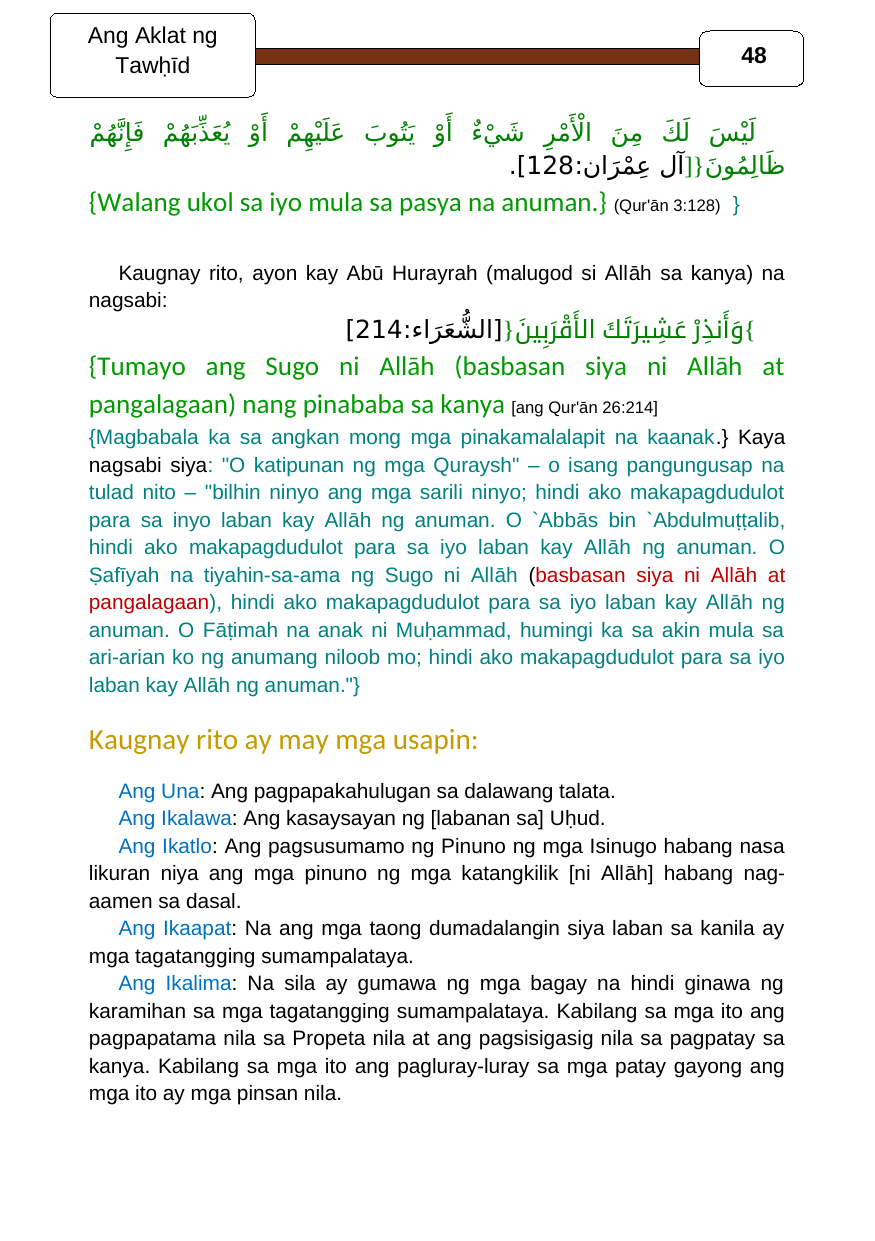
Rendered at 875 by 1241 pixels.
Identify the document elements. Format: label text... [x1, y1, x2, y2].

list Ang Una: Ang pagpapakahulugan sa dalawang talata. [89, 778, 785, 802]
list Ang Ikatlo: Ang pagsusumamo ng Pinuno ng mga Isinugo habang nasa likuran niya ang mga pinuno ng mga katangkilik [ni Allāh] habang nag-aamen sa dasal. [89, 833, 785, 912]
list {Magbabala ka sa angkan mong mga pinakamalalapit na kaanak.} Kaya nagsabi siya: "O katipunan ng mga Quraysh" – o isang pangungusap na tulad nito – "bilhin ninyo ang mga sarili ninyo; hindi ako makapagdudulot para sa inyo laban kay Allāh ng anuman. O `Abbās bin `Abdulmuṭṭalib, hindi ako makapagdudulot para sa iyo laban kay Allāh ng anuman. O Ṣafīyah na tiyahin-sa-ama ng Sugo ni Allāh (basbasan siya ni Allāh at pangalagaan), hindi ako makapagdudulot para sa iyo laban kay Allāh ng anuman. O Fāṭimah na anak ni Muḥammad, humingi ka sa akin mula sa ari-arian ko ng anumang niloob mo; hindi ako makapagdudulot para sa iyo laban kay Allāh ng anuman."} [89, 425, 785, 696]
list لَيْسَ لَكَ مِنَ الْأَمْرِ شَيْءٌ أَوْ يَتُوبَ عَلَيْهِمْ أَوْ يُعَذِّبَهُمْ فَإِنَّهُمْ ظَالِمُونَ{[آل عِمْرَان:128]. [89, 118, 785, 180]
list Ang Ikaapat: Na ang mga taong dumadalangin siya laban sa kanila ay mga tagatangging sumampalataya. [89, 916, 785, 967]
list Kaugnay rito, ayon kay Abū Hurayrah (malugod si Allāh sa kanya) na nagsabi: [89, 261, 785, 312]
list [89, 185, 785, 218]
list Ang Ikalima: Na sila ay gumawa ng mga bagay na hindi ginawa ng karamihan sa mga tagatangging sumampalataya. Kabilang sa mga ito ang pagpapatama nila sa Propeta nila at ang pagsisigasig nila sa pagpatay sa kanya. Kabilang sa mga ito ang pagluray-luray sa mga patay gayong ang mga ito ay mga pinsan nila. [89, 971, 785, 1105]
list Ang Ikalawa: Ang kasaysayan ng [labanan sa] Uḥud. [89, 806, 785, 830]
subtitle Kaugnay rito ay may mga usapin: [89, 721, 785, 756]
list {Tumayo ang Sugo ni Allāh (basbasan siya ni Allāh at pangalagaan) nang pinababa sa kanya [ang Qur'ān 26:214] [89, 349, 785, 420]
list }وَأَنذِرْ عَشِيرَتَكَ الأَقْرَبِينَ{[الشُّعَرَاء:214] [89, 316, 785, 345]
